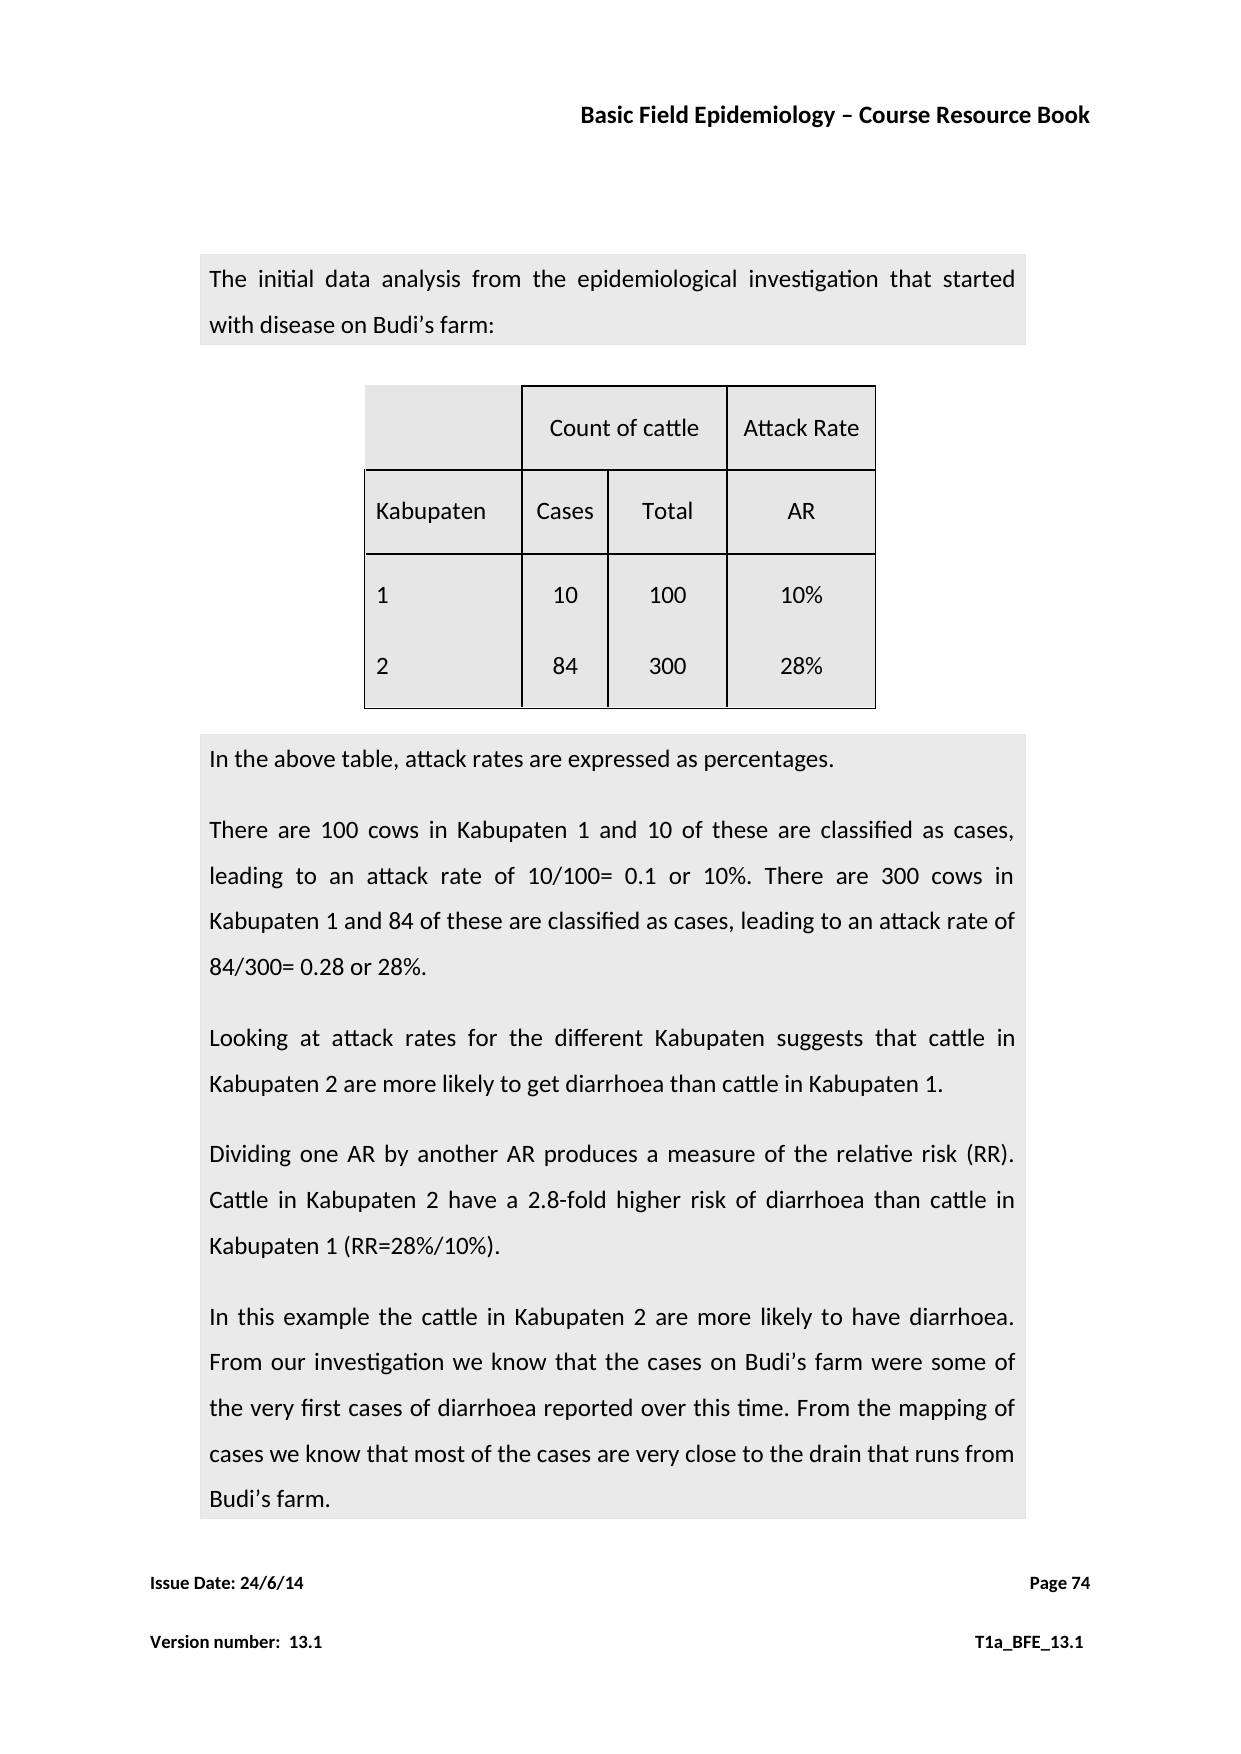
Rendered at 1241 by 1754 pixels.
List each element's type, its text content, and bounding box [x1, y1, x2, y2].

text There are 100 cows in Kabupaten 1 and 10 of these are classified as cases, leading to an attack rate of 10/100= 0.1 or 10%. There are 300 cows in Kabupaten 1 and 84 of these are classified as cases, leading to an attack rate of 84/300= 0.28 or 28%. [201, 805, 1025, 982]
table_header Attack Rate [728, 387, 875, 469]
table_cell 100 300 [609, 555, 726, 707]
table_cell 1 2 [365, 554, 521, 707]
table_cell Kabupaten [365, 470, 521, 553]
text Dividing one AR by another AR produces a measure of the relative risk (RR). Cattle in Kabupaten 2 have a 2.8-fold higher risk of diarrhoea than cattle in Kabupaten 1 (RR=28%/10%). [201, 1129, 1025, 1260]
text In the above table, attack rates are expressed as percentages. [201, 735, 1025, 774]
table_header [365, 385, 521, 469]
table_cell Cases [523, 471, 607, 553]
table_header Count of cattle [523, 387, 726, 469]
text Looking at attack rates for the different Kabupaten suggests that cattle in Kabupaten 2 are more likely to get diarrhoea than cattle in Kabupaten 1. [201, 1013, 1025, 1098]
text The initial data analysis from the epidemiological investigation that started with disease on Budi’s farm: [201, 255, 1025, 344]
text In this example the cattle in Kabupaten 2 are more likely to have diarrhoea. From our investigation we know that the cases on Budi’s farm were some of the very first cases of diarrhoea reported over this time. From the mapping of cases we know that most of the cases are very close to the drain that runs from Budi’s farm. [201, 1291, 1025, 1518]
table_cell AR [728, 471, 875, 553]
table_cell 10 84 [523, 555, 607, 707]
table_cell 10% 28% [728, 555, 875, 707]
table_cell Total [609, 471, 726, 553]
